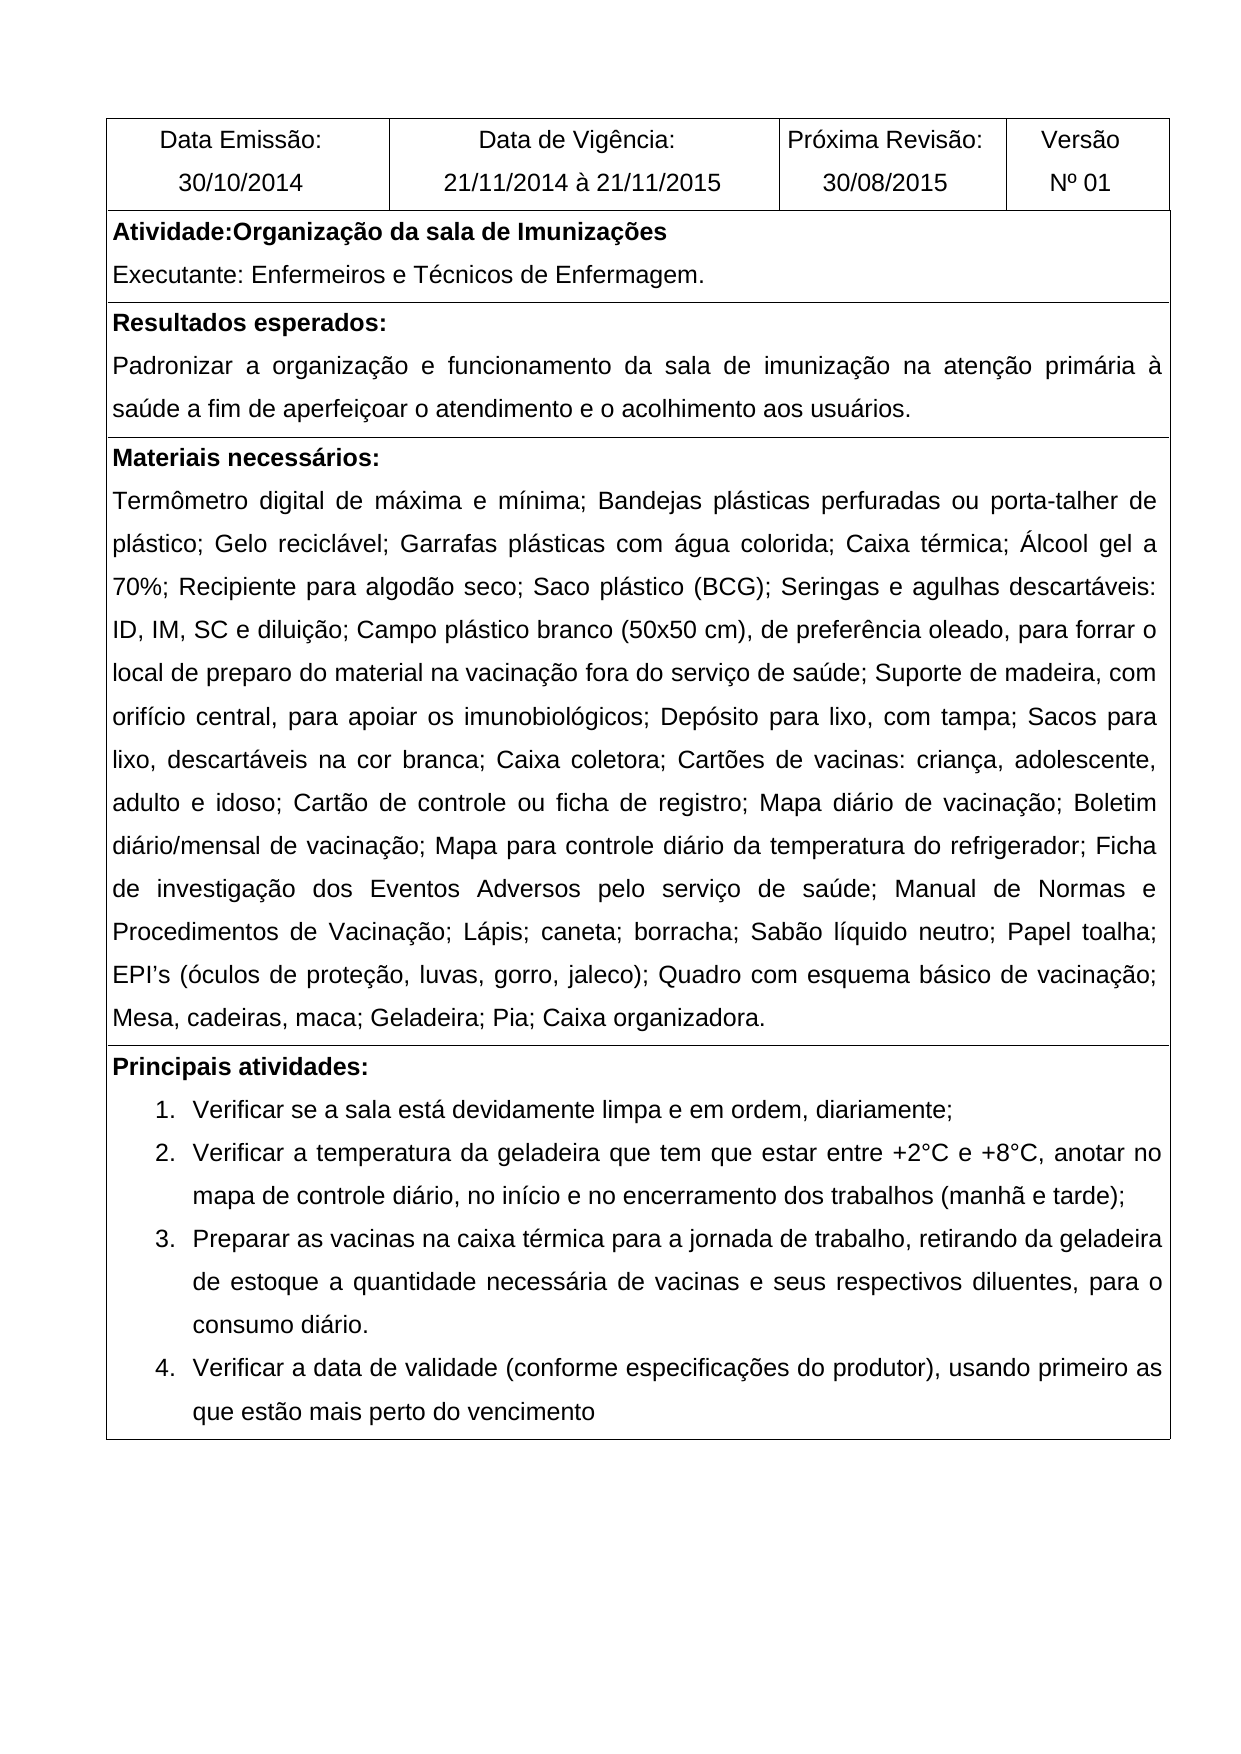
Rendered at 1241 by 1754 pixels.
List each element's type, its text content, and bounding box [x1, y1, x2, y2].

table_cell Próxima Revisão: 30/08/2015 [780, 119, 1006, 210]
table_cell Versão Nº 01 [1007, 119, 1169, 210]
table_cell Atividade:Organização da sala de Imunizações Executante: Enfermeiros e Técnicos de Enfermagem. [107, 211, 1170, 302]
table_cell Resultados esperados: Padronizar a organização e funcionamento da sala de imunização na atenção primária à saúde a fim de aperfeiçoar o atendimento e o acolhimento aos usuários. [107, 302, 1170, 436]
table_cell Principais atividades: Verificar se a sala está devidamente limpa e em ordem, diariamente; Verificar a temperatura da geladeira que tem que estar entre +2°C e +8°C, anotar no mapa de controle diário, no início e no encerramento dos trabalhos (manhã e tarde); Preparar as vacinas na caixa térmica para a jornada de trabalho, retirando da geladeira de estoque a quantidade necessária de vacinas e seus respectivos diluentes, para o consumo diário. Verificar a data de validade (conforme especificações do produtor), usando primeiro as que estão mais perto do vencimento [107, 1045, 1170, 1438]
table_cell Data de Vigência: 21/11/2014 à 21/11/2015 [390, 119, 779, 210]
table_cell Data Emissão: 30/10/2014 [107, 119, 389, 210]
table_cell Materiais necessários: Termômetro digital de máxima e mínima; Bandejas plásticas perfuradas ou porta-talher de plástico; Gelo reciclável; Garrafas plásticas com água colorida; Caixa térmica; Álcool gel a 70%; Recipiente para algodão seco; Saco plástico (BCG); Seringas e agulhas descartáveis: ID, IM, SC e diluição; Campo plástico branco (50x50 cm), de preferência oleado, para forrar o local de preparo do material na vacinação fora do serviço de saúde; Suporte de madeira, com orifício central, para apoiar os imunobiológicos; Depósito para lixo, com tampa; Sacos para lixo, descartáveis na cor branca; Caixa coletora; Cartões de vacinas: criança, adolescente, adulto e idoso; Cartão de controle ou ficha de registro; Mapa diário de vacinação; Boletim diário/mensal de vacinação; Mapa para controle diário da temperatura do refrigerador; Ficha de investigação dos Eventos Adversos pelo serviço de saúde; Manual de Normas e Procedimentos de Vacinação; Lápis; caneta; borracha; Sabão líquido neutro; Papel toalha; EPI’s (óculos de proteção, luvas, gorro, jaleco); Quadro com esquema básico de vacinação; Mesa, cadeiras, maca; Geladeira; Pia; Caixa organizadora. [107, 436, 1170, 1045]
